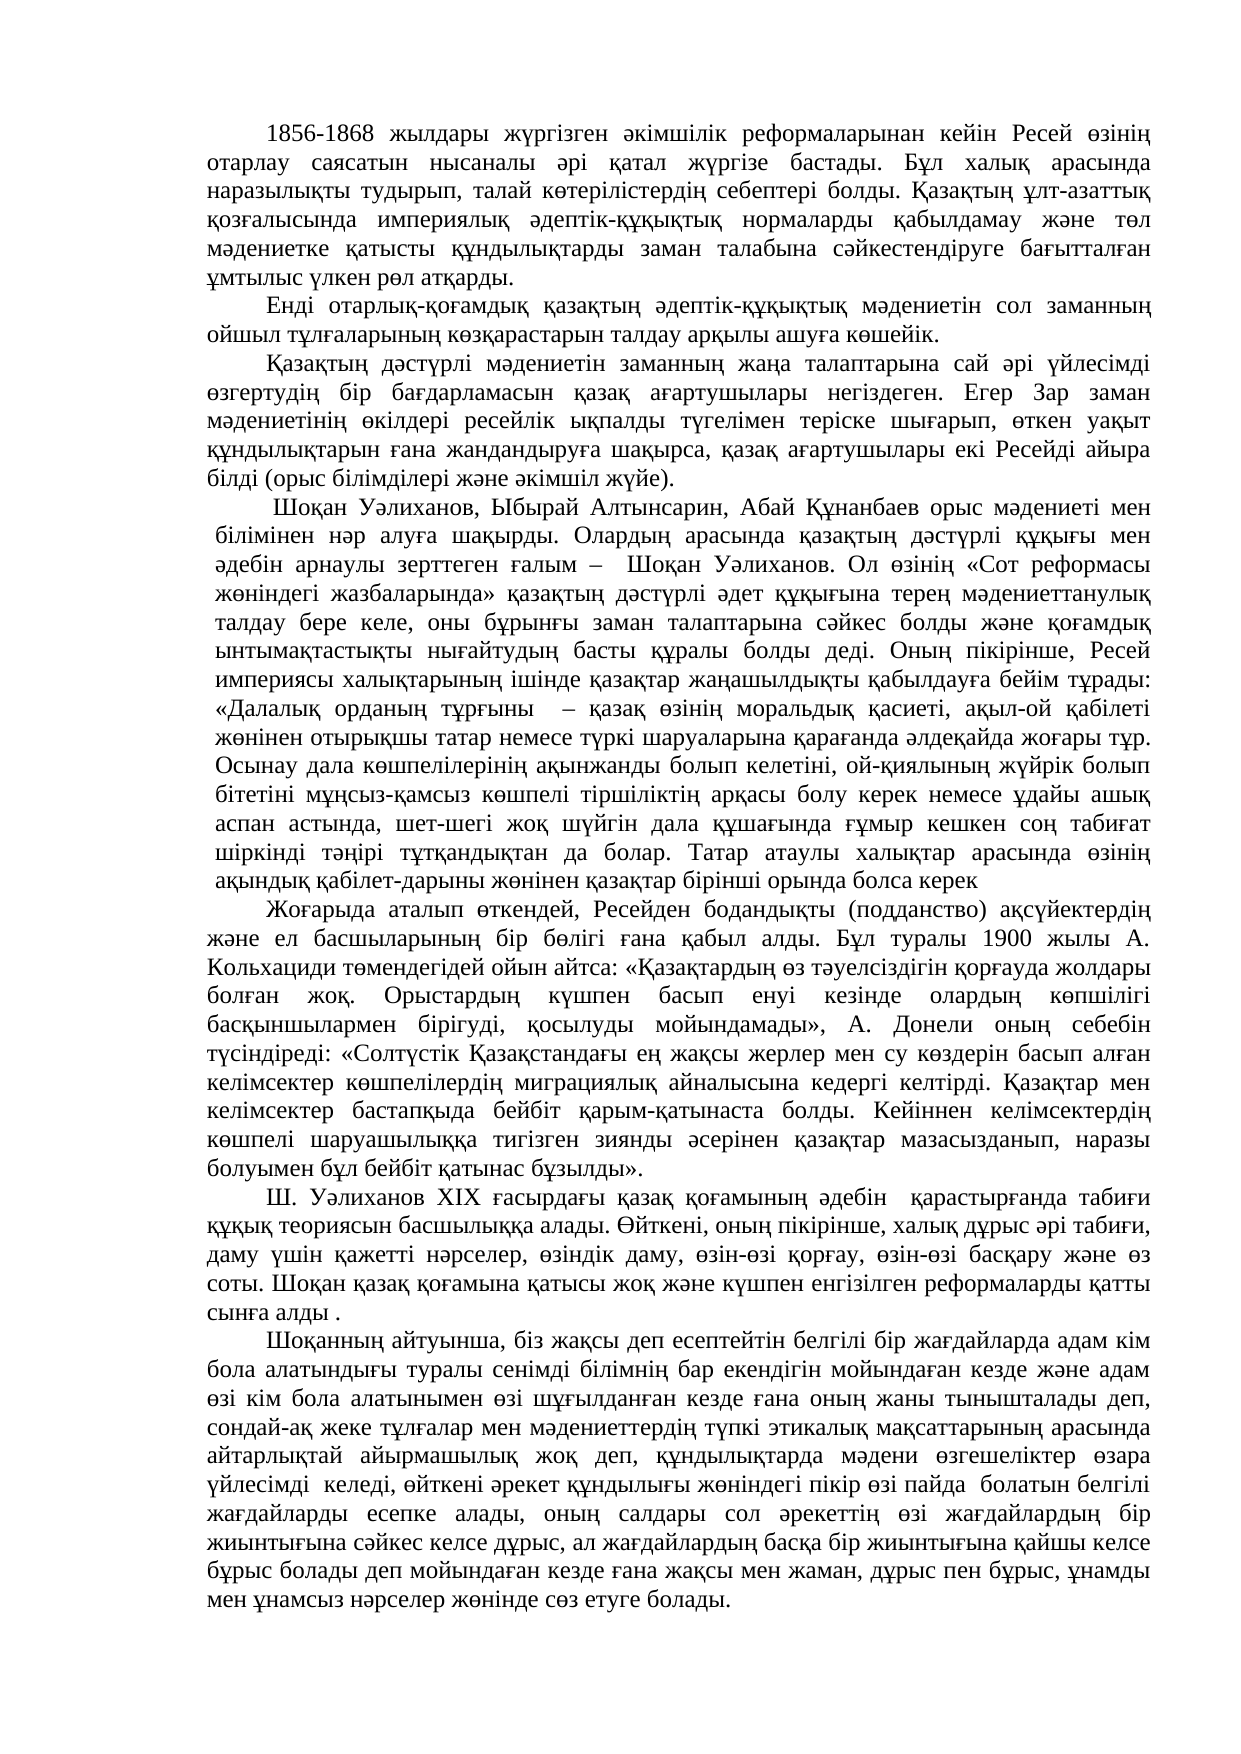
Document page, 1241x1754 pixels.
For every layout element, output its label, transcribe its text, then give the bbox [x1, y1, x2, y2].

text Енді отарлық-қоғамдық қазақтың әдептік-құқықтық мәдениетін сол заманның ойшыл тұлғаларының көзқарастарын талдау арқылы ашуға көшейік. [207, 291, 1152, 348]
text Шоқанның айтуынша, біз жақсы деп есептейтін белгілі бір жағдайларда адам кім бола алатындығы туралы сенімді білімнің бар екендігін мойындаған кезде және адам өзі кім бола алатынымен өзі шұғылданған кезде ғана оның жаны тынышталады деп, сондай-ақ жеке тұлғалар мен мәдениеттердің түпкі этикалық мақсаттарының арасында айтарлықтай айырмашылық жоқ деп, құндылықтарда мәдени өзгешеліктер өзара үйлесімді келеді, өйткені әрекет құндылығы жөніндегі пікір өзі пайда болатын белгілі жағдайларды есепке алады, оның салдары сол әрекеттің өзі жағдайлардың бір жиынтығына сәйкес келсе дұрыс, ал жағдайлардың басқа бір жиынтығына қайшы келсе бұрыс болады деп мойындаған кезде ғана жақсы мен жаман, дұрыс пен бұрыс, ұнамды мен ұнамсыз нәрселер жөнінде сөз етуге болады. [207, 1326, 1152, 1613]
text Қазақтың дәстүрлі мәдениетін заманның жаңа талаптарына сай әрі үйлесімді өзгертудің бір бағдарламасын қазақ ағартушылары негіздеген. Егер Зар заман мәдениетінің өкілдері ресейлік ықпалды түгелімен теріске шығарып, өткен уақыт құндылықтарын ғана жандандыруға шақырса, қазақ ағартушылары екі Ресейді айыра білді (орыс білімділері және әкімшіл жүйе). [207, 348, 1152, 492]
text Жоғарыда аталып өткендей, Ресейден бодандықты (подданство) ақсүйектердің және ел басшыларының бір бөлігі ғана қабыл алды. Бұл туралы 1900 жылы А. Кольхациди төмендегідей ойын айтса: «Қазақтардың өз тәуелсіздігін қорғауда жолдары болған жоқ. Орыстардың күшпен басып енуі кезінде олардың көпшілігі басқыншылармен бірігуді, қосылуды мойындамады», А. Донели оның себебін түсіндіреді: «Солтүстік Қазақстандағы ең жақсы жерлер мен су көздерін басып алған келімсектер көшпелілердің миграциялық айналысына кедергі келтірді. Қазақтар мен келімсектер бастапқыда бейбіт қарым-қатынаста болды. Кейіннен келімсектердің көшпелі шаруашылыққа тигізген зиянды әсерінен қазақтар мазасызданып, наразы болуымен бұл бейбіт қатынас бұзылды». [207, 894, 1152, 1182]
text Ш. Уәлиханов ХІХ ғасырдағы қазақ қоғамының әдебін қарастырғанда табиғи құқық теориясын басшылыққа алады. Өйткені, оның пікірінше, халық дұрыс әрі табиғи, даму үшін қажетті нәрселер, өзіндік даму, өзін-өзі қорғау, өзін-өзі басқару және өз соты. Шоқан қазақ қоғамына қатысы жоқ және күшпен енгізілген реформаларды қатты сынға алды . [207, 1182, 1152, 1326]
text 1856-1868 жылдары жүргізген әкімшілік реформаларынан кейін Ресей өзінің отарлау саясатын нысаналы әрі қатал жүргізе бастады. Бұл халық арасында наразылықты тудырып, талай көтерілістердің себептері болды. Қазақтың ұлт-азаттық қозғалысында империялық әдептік-құқықтық нормаларды қабылдамау және төл мәдениетке қатысты құндылықтарды заман талабына сәйкестендіруге бағытталған ұмтылыс үлкен рөл атқарды. [207, 118, 1152, 291]
text Шоқан Уәлиханов, Ыбырай Алтынсарин, Абай Құнанбаев орыс мәдениеті мен білімінен нәр алуға шақырды. Олардың арасында қазақтың дәстүрлі құқығы мен әдебін арнаулы зерттеген ғалым – Шоқан Уәлиханов. Ол өзінің «Сот реформасы жөніндегі жазбаларында» қазақтың дәстүрлі әдет құқығына терең мәдениеттанулық талдау бере келе, оны бұрынғы заман талаптарына сәйкес болды және қоғамдық ынтымақтастықты нығайтудың басты құралы болды деді. Оның пікірінше, Ресей империясы халықтарының ішінде қазақтар жаңашылдықты қабылдауға бейім тұрады: «Далалық орданың тұрғыны – қазақ өзінің моральдық қасиеті, ақыл-ой қабілеті жөнінен отырықшы татар немесе түркі шаруаларына қарағанда әлдеқайда жоғары тұр. Осынау дала көшпелілерінің ақынжанды болып келетіні, ой-қиялының жүйрік болып бітетіні мұңсыз-қамсыз көшпелі тіршіліктің арқасы болу керек немесе ұдайы ашық аспан астында, шет-шегі жоқ шүйгін дала құшағында ғұмыр кешкен соң табиғат шіркінді тәңірі тұтқандықтан да болар. Татар атаулы халықтар арасында өзінің ақындық қабілет-дарыны жөнінен қазақтар бірінші орында болса керек [215, 492, 1152, 894]
